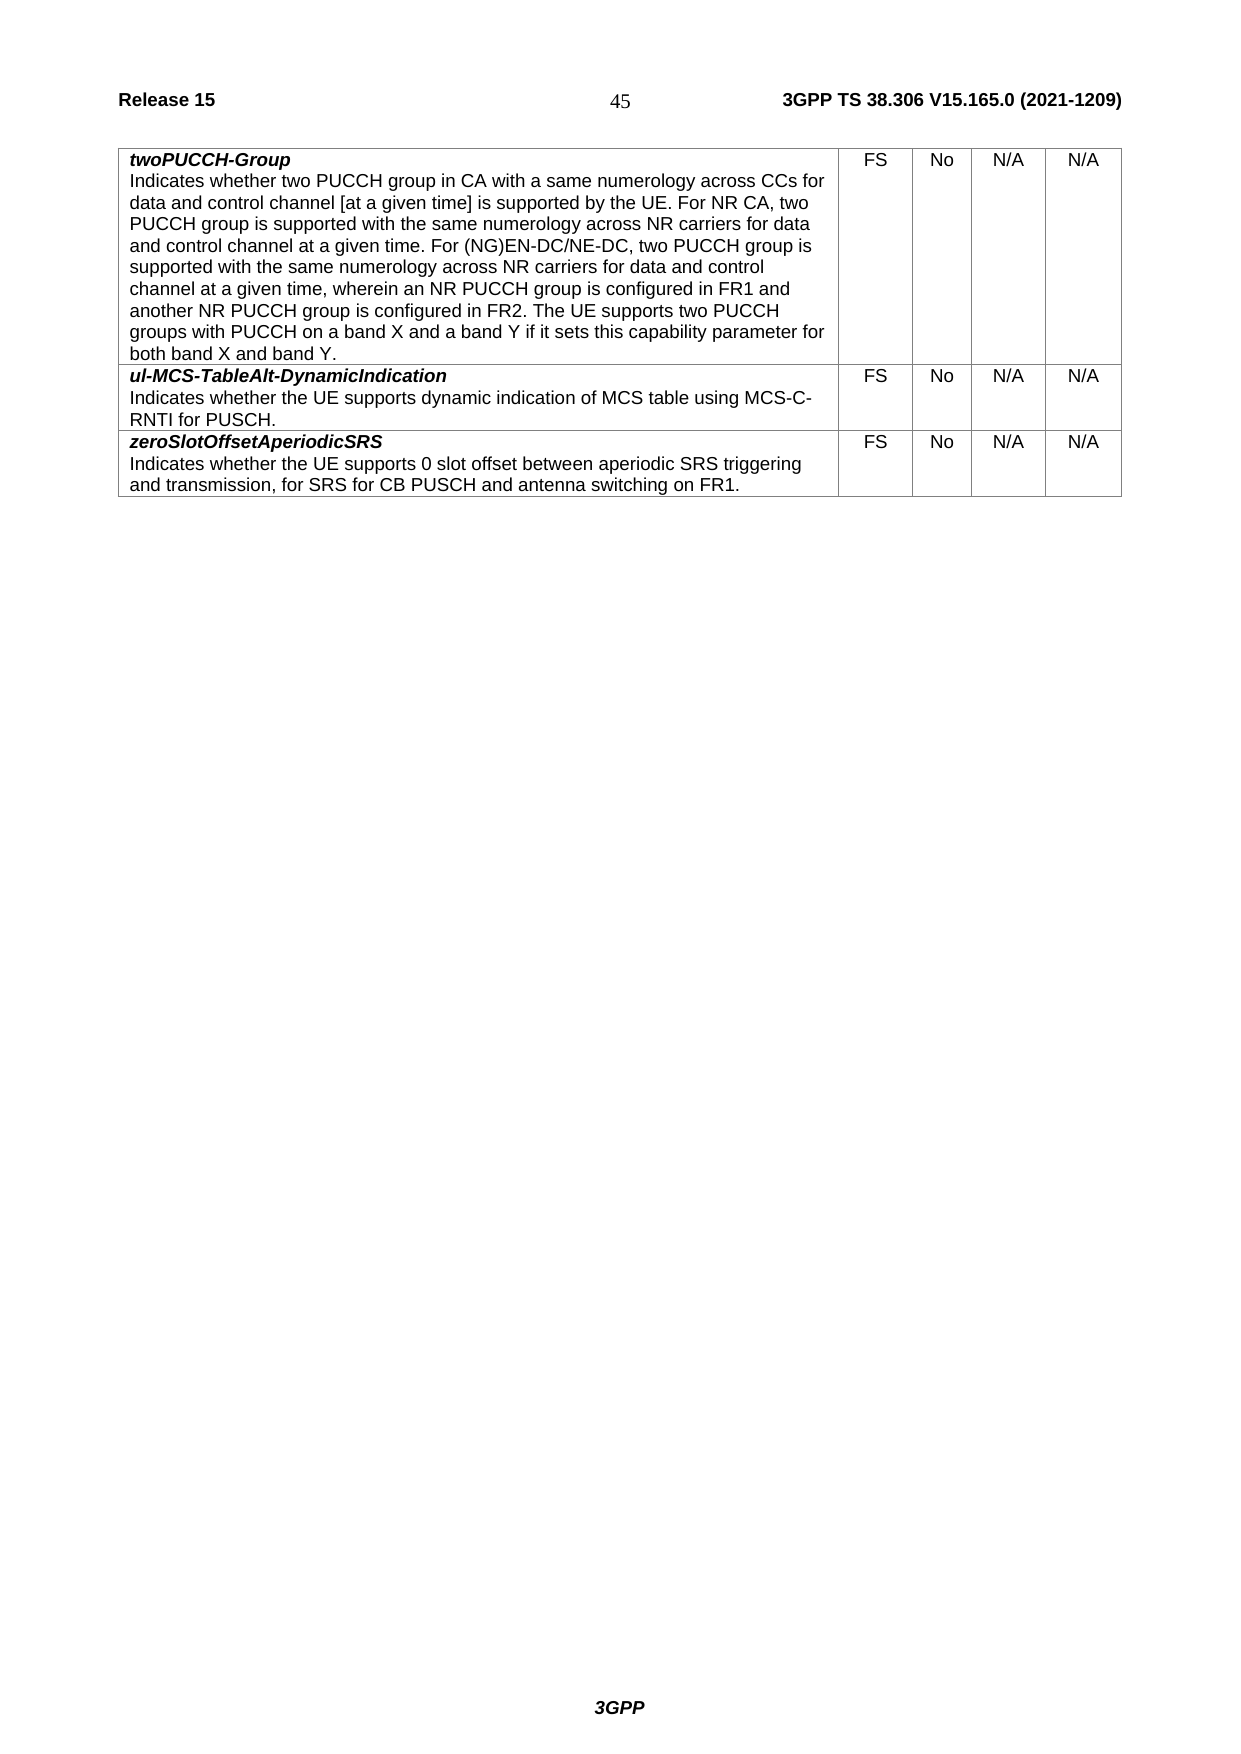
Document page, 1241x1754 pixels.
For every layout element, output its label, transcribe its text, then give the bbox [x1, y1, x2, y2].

table_cell No [913, 431, 971, 496]
table_cell FS [839, 149, 912, 364]
table_cell zeroSlotOffsetAperiodicSRS Indicates whether the UE supports 0 slot offset between aperiodic SRS triggering and transmission, for SRS for CB PUSCH and antenna switching on FR1. [119, 431, 838, 496]
table_cell No [913, 365, 971, 430]
table_cell FS [839, 365, 912, 430]
table_cell ul-MCS-TableAlt-DynamicIndication Indicates whether the UE supports dynamic indication of MCS table using MCS-C-RNTI for PUSCH. [119, 365, 838, 430]
table_cell N/A [1046, 365, 1121, 430]
table_cell N/A [972, 149, 1045, 364]
table_cell twoPUCCH-Group Indicates whether two PUCCH group in CA with a same numerology across CCs for data and control channel [at a given time] is supported by the UE. For NR CA, two PUCCH group is supported with the same numerology across NR carriers for data and control channel at a given time. For (NG)EN-DC/NE-DC, two PUCCH group is supported with the same numerology across NR carriers for data and control channel at a given time, wherein an NR PUCCH group is configured in FR1 and another NR PUCCH group is configured in FR2. The UE supports two PUCCH groups with PUCCH on a band X and a band Y if it sets this capability parameter for both band X and band Y. [119, 149, 838, 364]
table_cell N/A [1046, 431, 1121, 496]
table_cell FS [839, 431, 912, 496]
table_cell N/A [1046, 149, 1121, 364]
table_cell N/A [972, 365, 1045, 430]
table_cell No [913, 149, 971, 364]
table_cell N/A [972, 431, 1045, 496]
